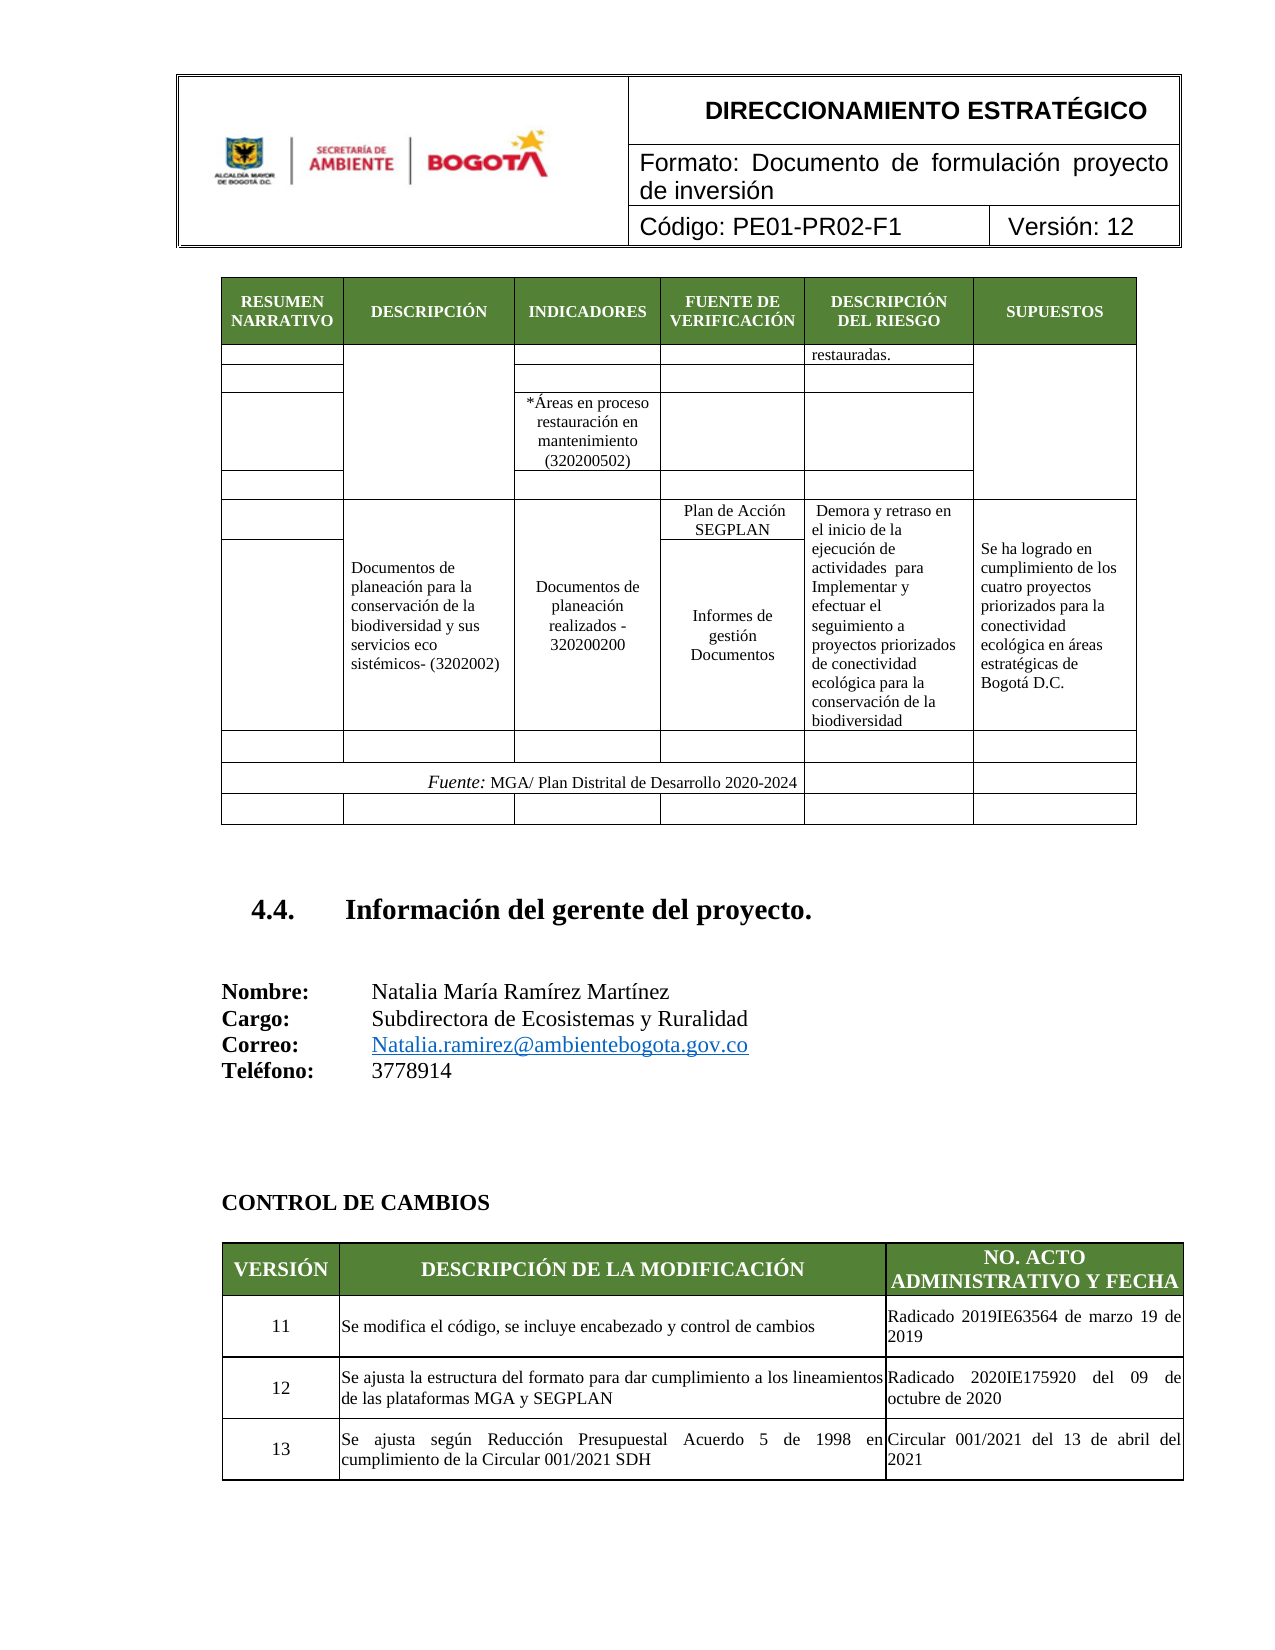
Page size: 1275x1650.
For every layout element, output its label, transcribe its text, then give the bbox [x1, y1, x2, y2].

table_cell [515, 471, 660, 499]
text Correo: Natalia.ramirez@ambientebogota.gov.co [221, 1031, 1137, 1057]
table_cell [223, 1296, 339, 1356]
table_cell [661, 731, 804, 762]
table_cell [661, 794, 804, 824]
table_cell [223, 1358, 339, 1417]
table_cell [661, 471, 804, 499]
list Información del gerente del proyecto. [251, 892, 1137, 926]
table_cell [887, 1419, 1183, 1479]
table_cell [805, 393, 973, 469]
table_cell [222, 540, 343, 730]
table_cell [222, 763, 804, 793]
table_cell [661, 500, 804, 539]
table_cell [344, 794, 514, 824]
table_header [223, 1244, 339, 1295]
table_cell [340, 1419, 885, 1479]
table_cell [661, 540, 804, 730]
table_header DESCRIPCIÓN [344, 278, 514, 344]
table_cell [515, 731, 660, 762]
table_header SUPUESTOS [974, 278, 1136, 344]
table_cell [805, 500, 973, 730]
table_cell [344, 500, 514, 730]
table_header RESUMEN NARRATIVO [222, 278, 343, 344]
table_header INDICADORES [515, 278, 660, 344]
text Cargo: Subdirectora de Ecosistemas y Ruralidad [221, 1005, 1137, 1031]
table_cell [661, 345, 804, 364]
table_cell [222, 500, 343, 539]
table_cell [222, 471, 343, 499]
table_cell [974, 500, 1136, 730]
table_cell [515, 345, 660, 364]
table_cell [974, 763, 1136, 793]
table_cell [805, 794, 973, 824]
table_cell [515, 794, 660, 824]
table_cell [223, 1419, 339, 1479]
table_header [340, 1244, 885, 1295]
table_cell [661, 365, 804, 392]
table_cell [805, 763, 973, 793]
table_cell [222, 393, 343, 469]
text Nombre: Natalia María Ramírez Martínez [221, 978, 1137, 1005]
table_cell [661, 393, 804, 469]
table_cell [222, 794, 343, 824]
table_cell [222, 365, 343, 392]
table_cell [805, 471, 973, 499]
table_header DESCRIPCIÓN DEL RIESGO [805, 278, 973, 344]
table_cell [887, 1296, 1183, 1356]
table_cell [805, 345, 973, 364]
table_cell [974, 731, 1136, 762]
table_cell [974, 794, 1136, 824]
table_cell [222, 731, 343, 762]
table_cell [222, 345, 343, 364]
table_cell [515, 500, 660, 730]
picture [188, 103, 580, 219]
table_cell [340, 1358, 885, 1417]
text CONTROL DE CAMBIOS [221, 1189, 1137, 1216]
table_header FUENTE DE VERIFICACIÓN [661, 278, 804, 344]
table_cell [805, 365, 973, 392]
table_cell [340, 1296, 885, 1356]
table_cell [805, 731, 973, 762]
text Teléfono: 3778914 [221, 1057, 1137, 1084]
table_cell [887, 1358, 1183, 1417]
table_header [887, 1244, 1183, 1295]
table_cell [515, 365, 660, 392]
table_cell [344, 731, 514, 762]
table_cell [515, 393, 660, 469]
